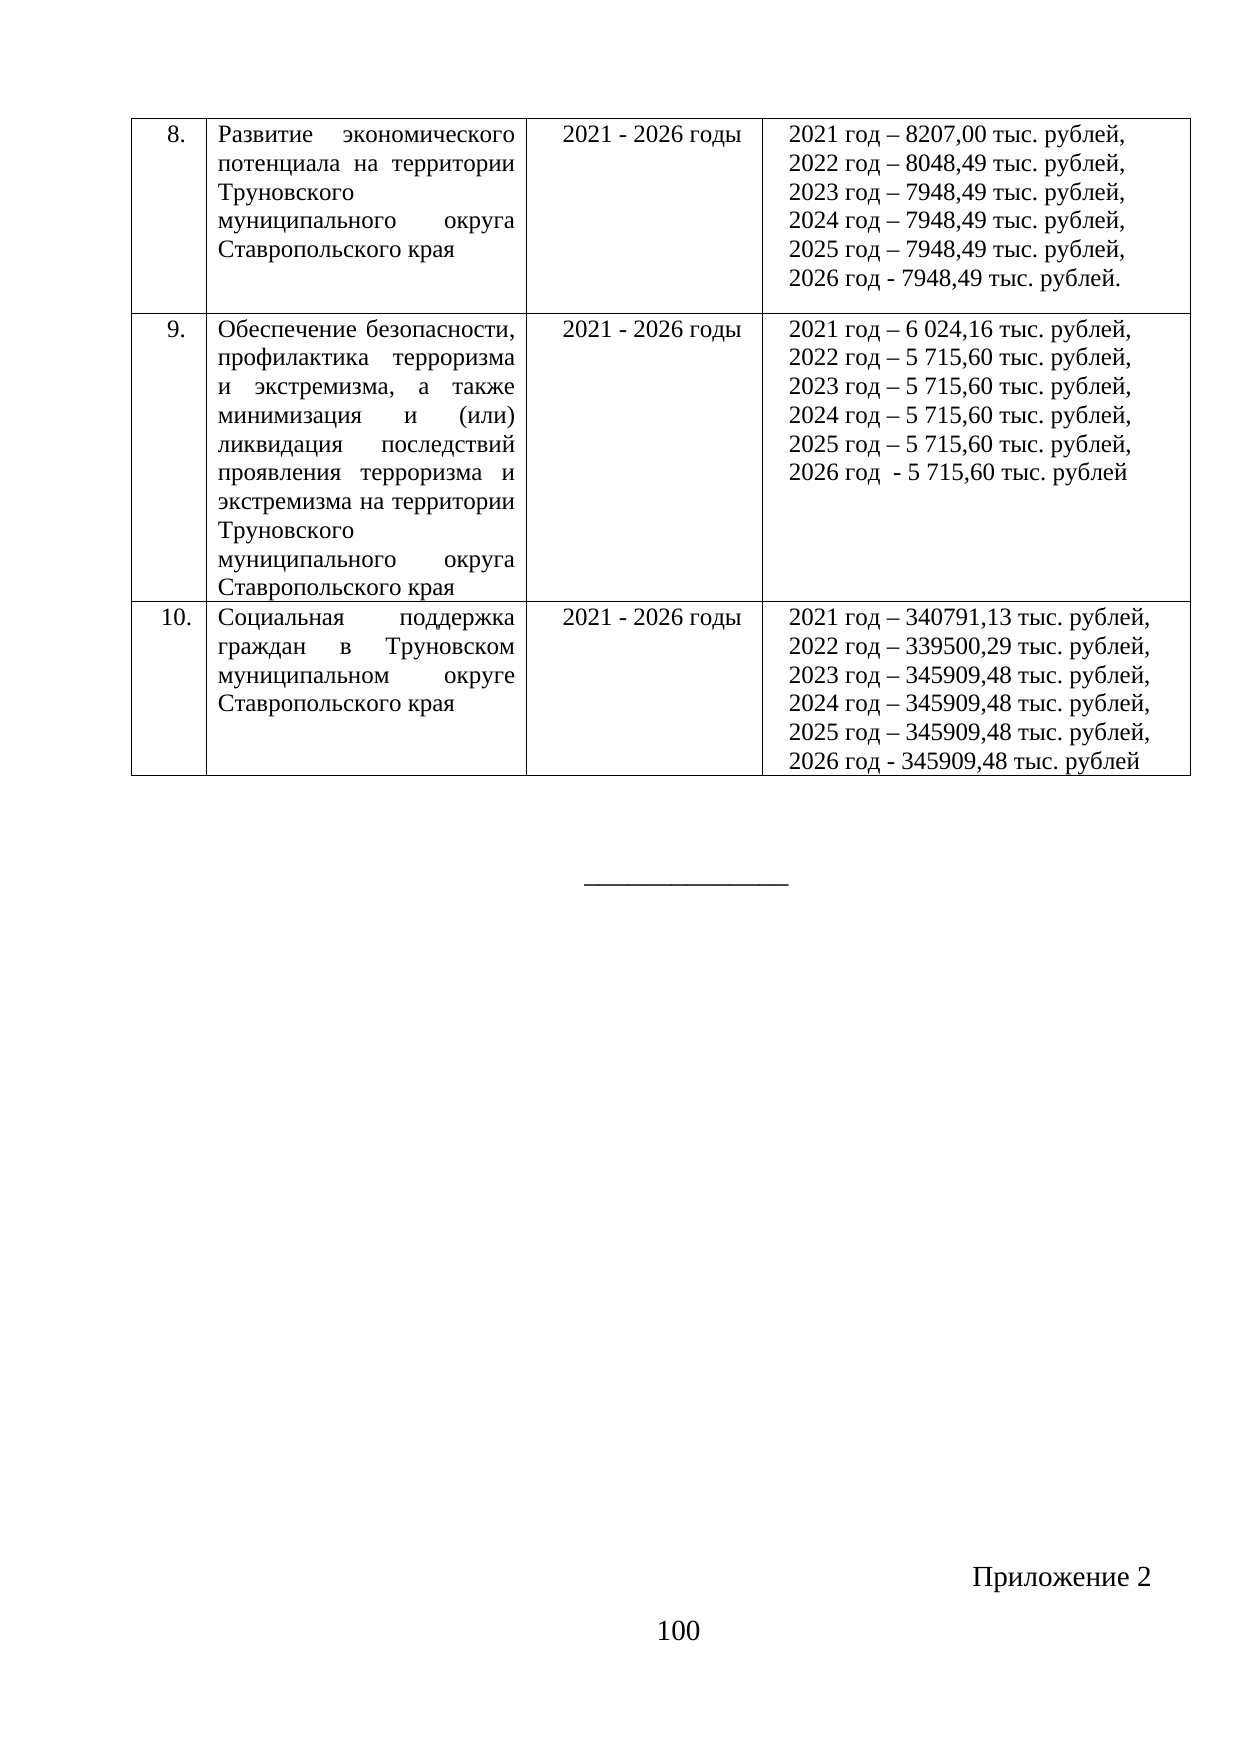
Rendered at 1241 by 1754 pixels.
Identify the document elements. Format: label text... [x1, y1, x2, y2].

table_cell 2021 - 2026 годы [527, 314, 762, 601]
table_cell Развитие экономического потенциала на территории Труновского муниципального округа Ставропольского края [207, 119, 526, 313]
table_cell 2021 - 2026 годы [527, 602, 762, 775]
text ______________ [206, 855, 1152, 888]
table_cell Обеспечение безопасности, профилактика терроризма и экстремизма, а также минимизация и (или) ликвидация последствий проявления терроризма и экстремизма на территории Труновского муниципального округа Ставропольского края [207, 314, 526, 601]
table_cell Социальная поддержка граждан в Труновском муниципальном округе Ставропольского края [207, 602, 526, 775]
table_cell 2021 - 2026 годы [527, 119, 762, 313]
text Приложение 2 [131, 1559, 1152, 1593]
table_cell 10. [132, 602, 206, 775]
table_cell 8. [132, 119, 206, 313]
table_cell 9. [132, 314, 206, 601]
table_cell 2021 год – 6 024,16 тыс. рублей, 2022 год – 5 715,60 тыс. рублей, 2023 год – 5 715,60 тыс. рублей, 2024 год – 5 715,60 тыс. рублей, 2025 год – 5 715,60 тыс. рублей, 2026 год - 5 715,60 тыс. рублей [763, 314, 1190, 601]
table_cell 2021 год – 340791,13 тыс. рублей, 2022 год – 339500,29 тыс. рублей, 2023 год – 345909,48 тыс. рублей, 2024 год – 345909,48 тыс. рублей, 2025 год – 345909,48 тыс. рублей, 2026 год - 345909,48 тыс. рублей [763, 602, 1190, 775]
table_cell 2021 год – 8207,00 тыс. рублей, 2022 год – 8048,49 тыс. рублей, 2023 год – 7948,49 тыс. рублей, 2024 год – 7948,49 тыс. рублей, 2025 год – 7948,49 тыс. рублей, 2026 год - 7948,49 тыс. рублей. [763, 119, 1190, 313]
